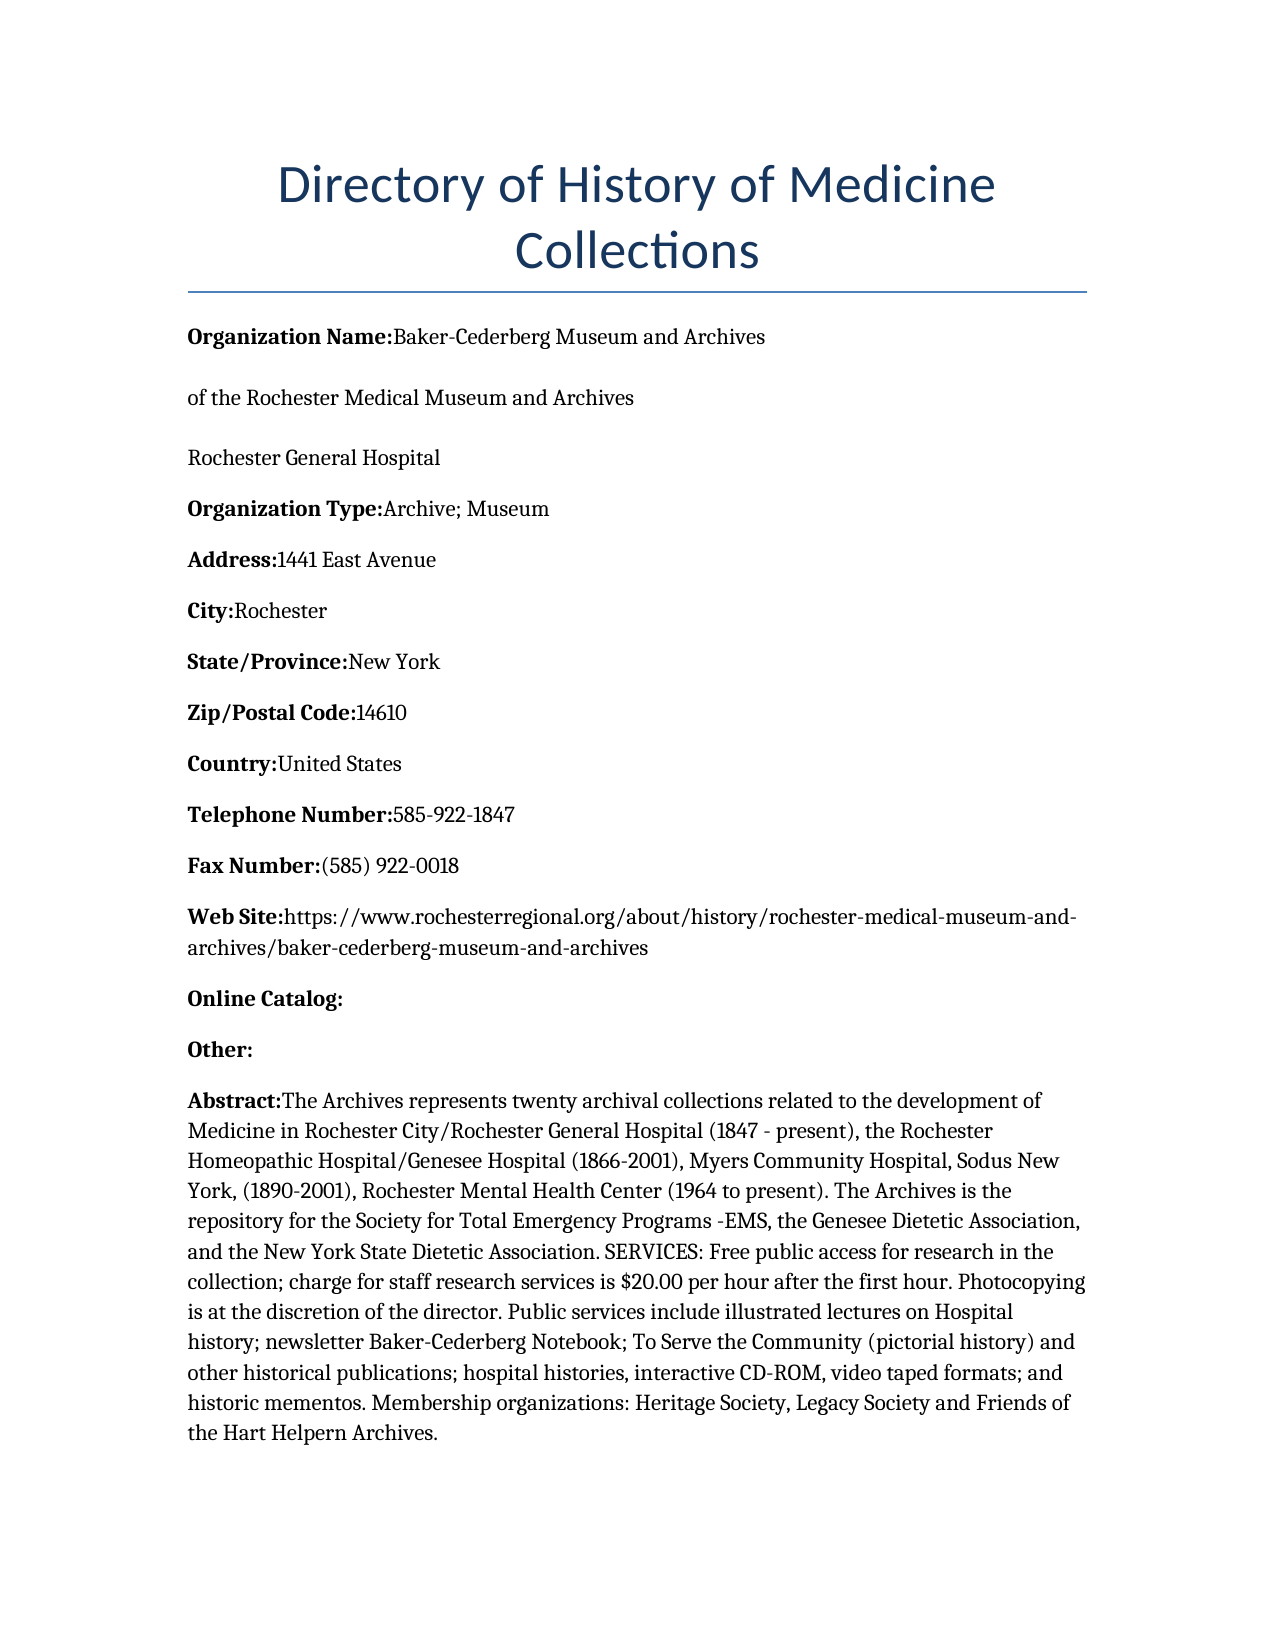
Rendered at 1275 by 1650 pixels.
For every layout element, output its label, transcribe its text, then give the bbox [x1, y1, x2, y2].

text Organization Type:Archive; Museum [187, 496, 1087, 522]
title Directory of History of Medicine Collections [187, 150, 1087, 293]
text Address:1441 East Avenue [187, 547, 1087, 573]
text Other: [187, 1036, 1087, 1063]
text City:Rochester [187, 598, 1087, 624]
text Country:United States [187, 751, 1087, 777]
text Fax Number:(585) 922-0018 [187, 853, 1087, 879]
text Abstract:The Archives represents twenty archival collections related to the development of Medicine in Rochester City/Rochester General Hospital (1847 - present), the Rochester Homeopathic Hospital/Genesee Hospital (1866-2001), Myers Community Hospital, Sodus New York, (1890-2001), Rochester Mental Health Center (1964 to present). The Archives is the repository for the Society for Total Emergency Programs -EMS, the Genesee Dietetic Association, and the New York State Dietetic Association. SERVICES: Free public access for research in the collection; charge for staff research services is $20.00 per hour after the first hour. Photocopying is at the discretion of the director. Public services include illustrated lectures on Hospital history; newsletter Baker-Cederberg Notebook; To Serve the Community (pictorial history) and other historical publications; hospital histories, interactive CD-ROM, video taped formats; and historic mementos. Membership organizations: Heritage Society, Legacy Society and Friends of the Hart Helpern Archives. [187, 1087, 1087, 1446]
text Telephone Number:585-922-1847 [187, 802, 1087, 828]
text Web Site:https://www.rochesterregional.org/about/history/rochester-medical-museum-and-archives/baker-cederberg-museum-and-archives [187, 904, 1087, 961]
text Zip/Postal Code:14610 [187, 700, 1087, 726]
text Online Catalog: [187, 985, 1087, 1012]
text Organization Name:Baker-Cederberg Museum and Archives of the Rochester Medical Museum and Archives Rochester General Hospital [187, 324, 1087, 471]
text State/Province:New York [187, 649, 1087, 675]
